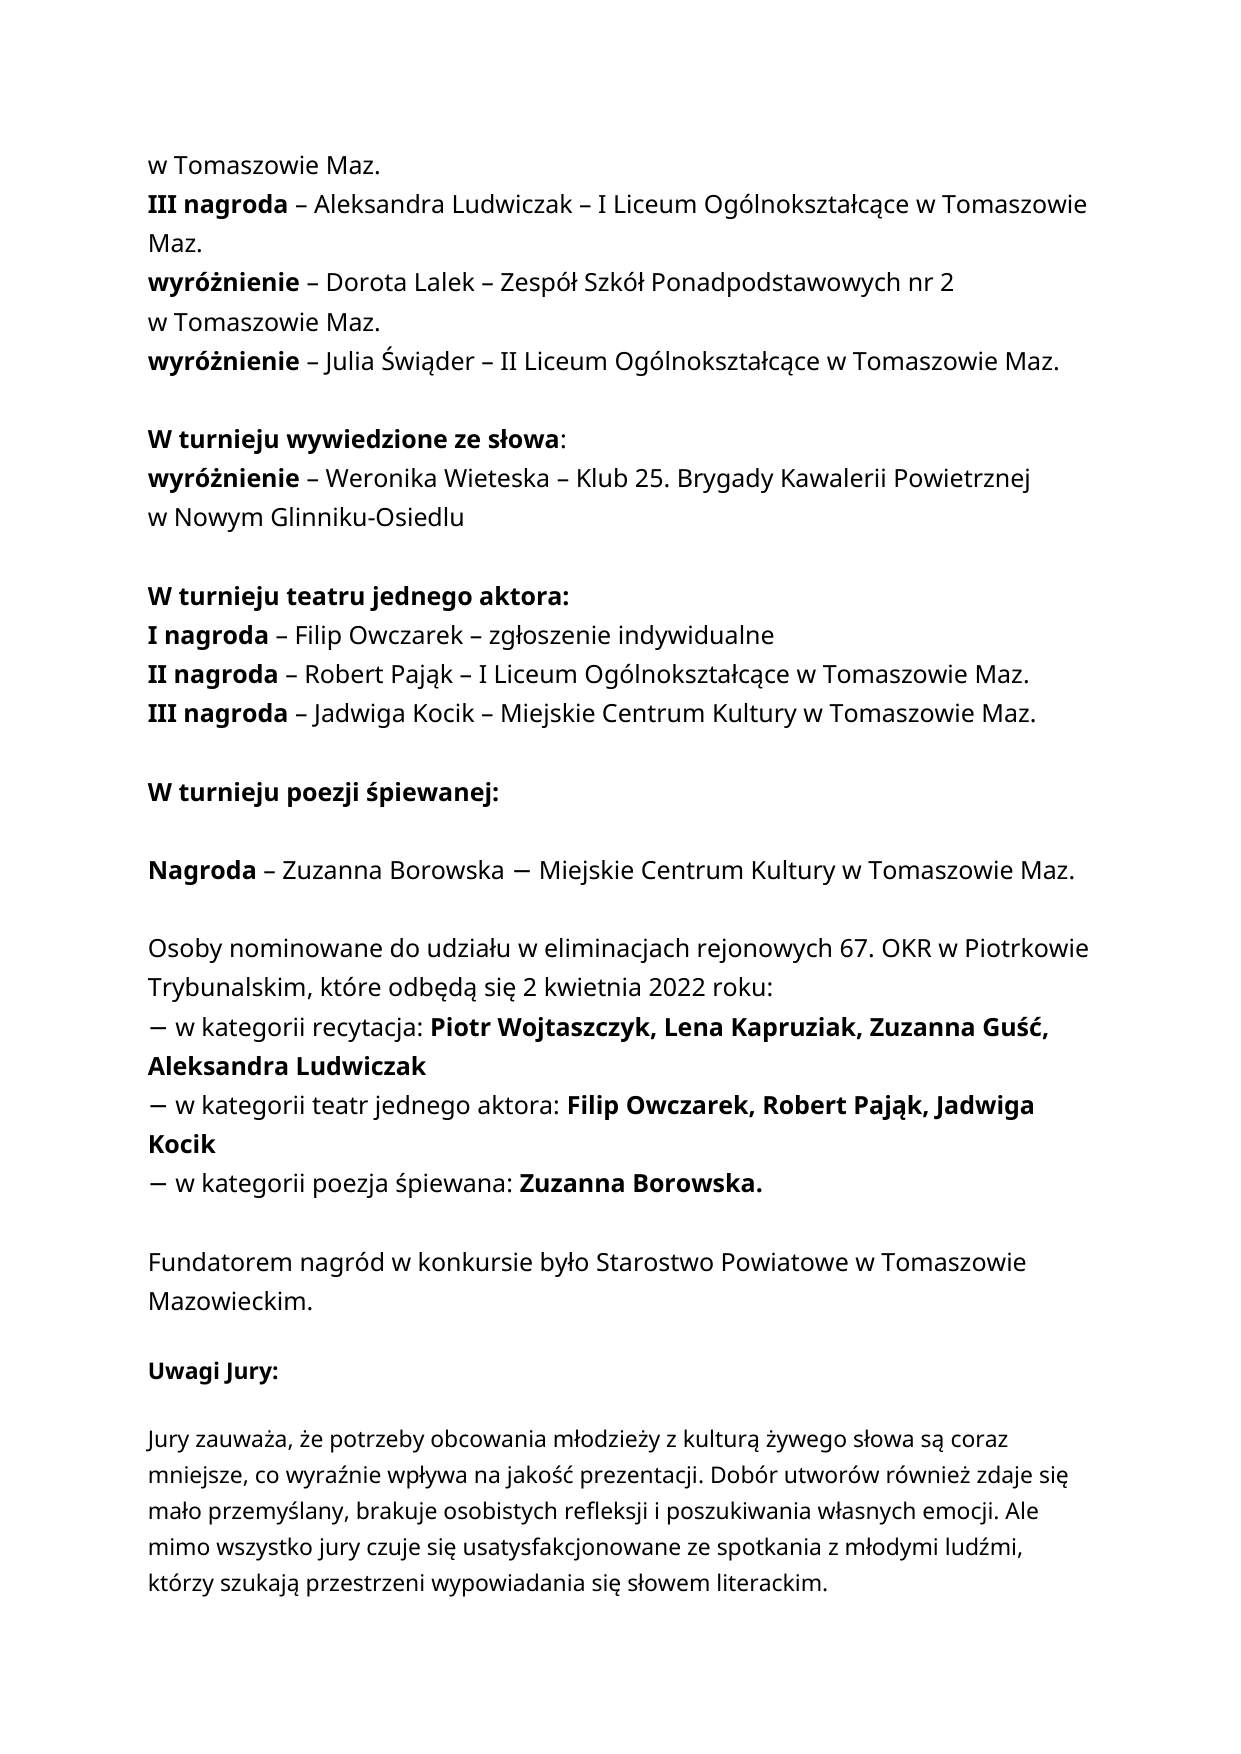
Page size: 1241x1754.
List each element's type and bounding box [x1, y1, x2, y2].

list [148, 148, 1093, 1598]
